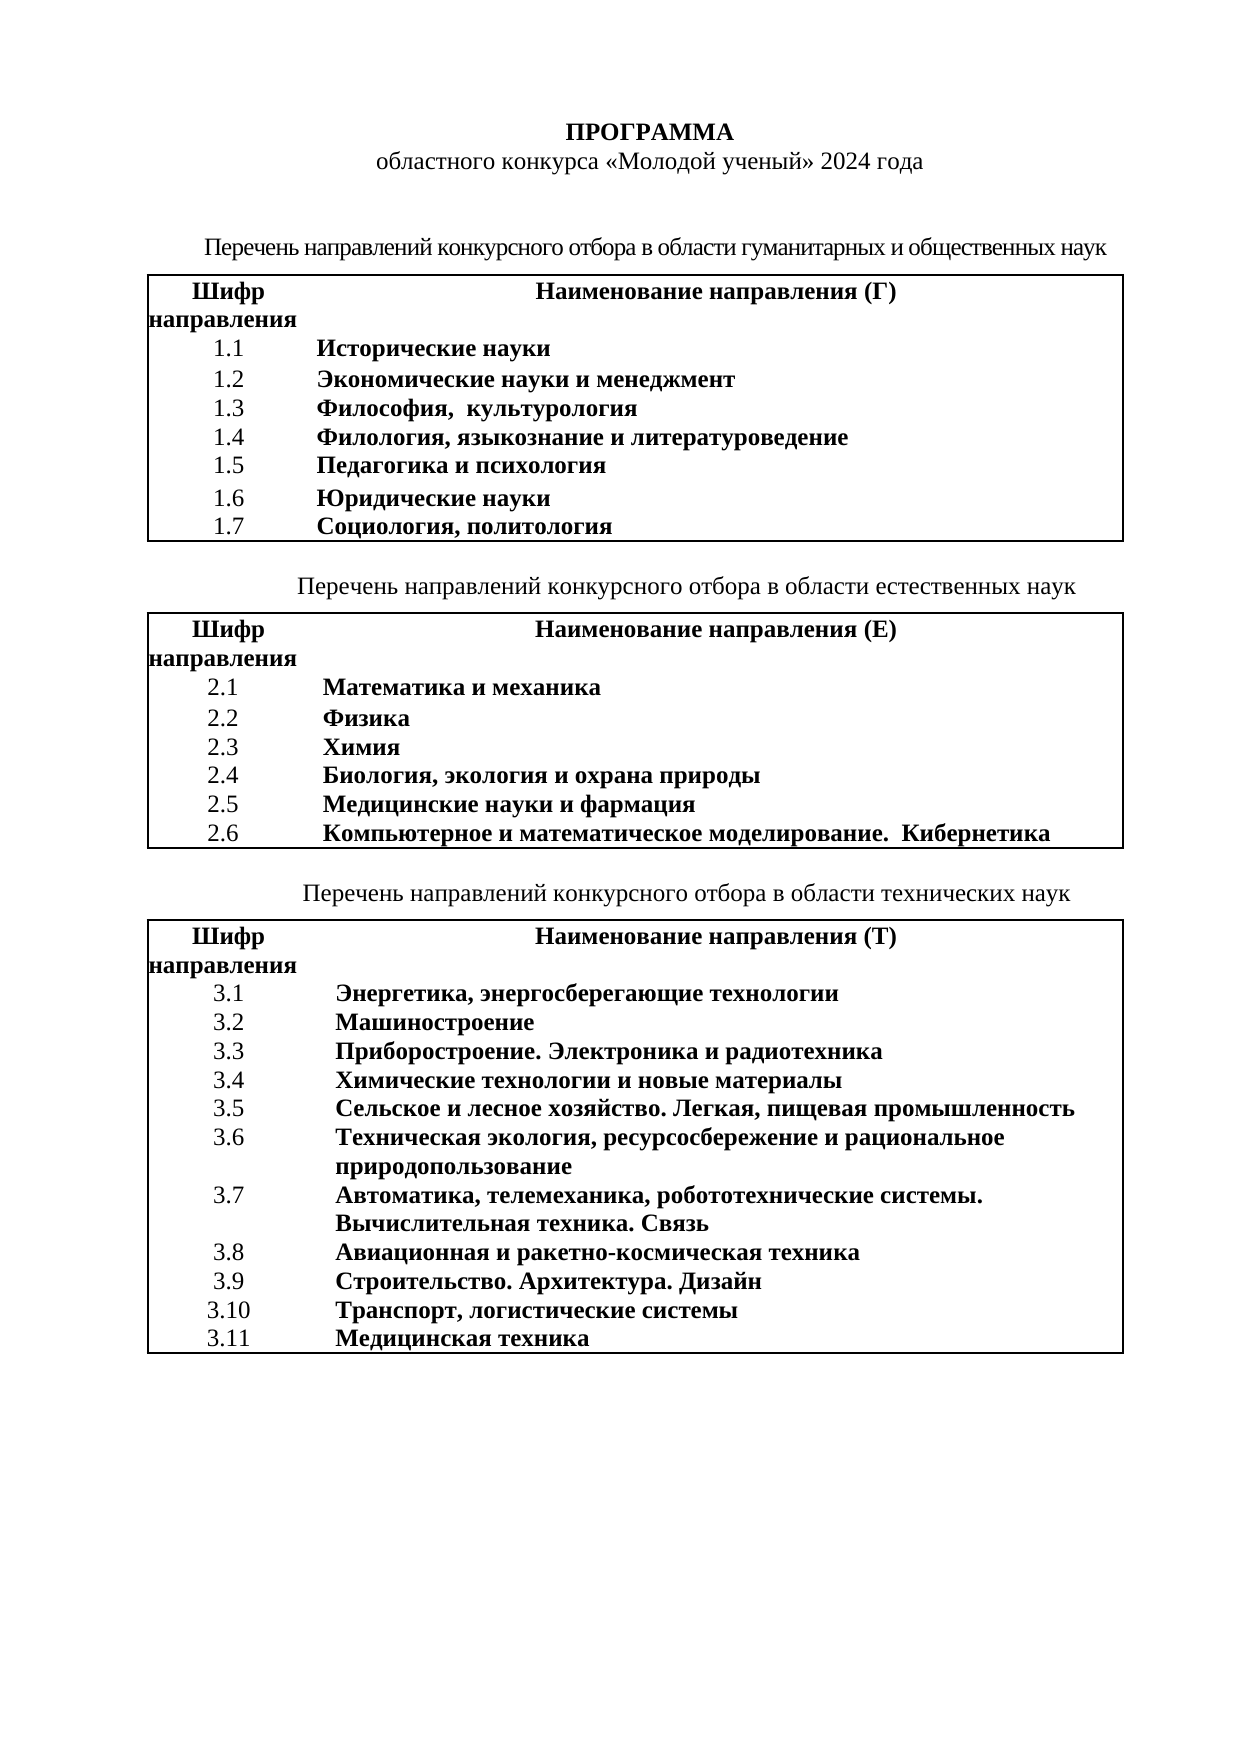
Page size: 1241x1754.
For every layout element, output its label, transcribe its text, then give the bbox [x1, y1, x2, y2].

table_cell Философия, культурология [298, 393, 1122, 422]
table_cell 1.5 [149, 451, 298, 483]
table_cell Химические технологии и новые материалы [298, 1065, 1122, 1093]
table_cell 3.3 [149, 1036, 298, 1065]
table_cell Социология, политология [298, 511, 1122, 540]
table_cell Медицинские науки и фармация [298, 789, 1122, 818]
table_cell Физика [298, 703, 1122, 732]
text Перечень направлений конкурсного отбора в области гуманитарных и общественных наук [148, 232, 1152, 261]
table_cell Педагогика и психология [298, 451, 1122, 483]
table_cell 1.4 [149, 422, 298, 451]
table_header Наименование направления (Т) [298, 921, 1122, 978]
table_cell 3.2 [149, 1007, 298, 1036]
table_cell Приборостроение. Электроника и радиотехника [298, 1036, 1122, 1065]
table_cell 2.5 [149, 789, 298, 818]
table_cell 3.5 [149, 1094, 298, 1122]
table_cell Компьютерное и математическое моделирование. Кибернетика [298, 818, 1122, 847]
table_cell Химия [298, 732, 1122, 761]
table_cell Филология, языкознание и литературоведение [298, 422, 1122, 451]
table_cell 3.9 [149, 1266, 298, 1295]
table_header Наименование направления (Е) [298, 614, 1122, 672]
table_cell Авиационная и ракетно-космическая техника [298, 1237, 1122, 1266]
table_cell Математика и механика [298, 672, 1122, 703]
table_cell 2.4 [149, 761, 298, 789]
table_header Шифр направления [149, 276, 298, 333]
table_cell 2.2 [149, 703, 298, 732]
table_cell Транспорт, логистические системы [298, 1295, 1122, 1323]
table_cell 1.1 [149, 333, 298, 364]
table_cell 3.1 [149, 979, 298, 1007]
table_cell 3.7 [149, 1180, 298, 1237]
table_cell Строительство. Архитектура. Дизайн [298, 1266, 1122, 1295]
table_cell 1.7 [149, 511, 298, 540]
text Перечень направлений конкурсного отбора в области естественных наук [148, 571, 1152, 600]
table_cell 3.8 [149, 1237, 298, 1266]
table_cell Исторические науки [298, 333, 1122, 364]
table_cell 3.10 [149, 1295, 298, 1323]
table_cell Экономические науки и менеджмент [298, 364, 1122, 393]
table_cell 1.2 [149, 364, 298, 393]
table_cell 1.6 [149, 483, 298, 511]
text областного конкурса «Молодой ученый» 2024 года [148, 146, 1152, 175]
table_cell 3.6 [149, 1122, 298, 1180]
table_cell Юридические науки [298, 483, 1122, 511]
table_header Шифр направления [149, 921, 298, 978]
text Перечень направлений конкурсного отбора в области технических наук [148, 878, 1152, 906]
text ПРОГРАММА [148, 117, 1152, 146]
table_cell Автоматика, телемеханика, робототехнические системы. Вычислительная техника. Связь [298, 1180, 1122, 1237]
table_cell Биология, экология и охрана природы [298, 761, 1122, 789]
table_cell Энергетика, энергосберегающие технологии [298, 979, 1122, 1007]
table_cell Техническая экология, ресурсосбережение и рациональное природопользование [298, 1122, 1122, 1180]
table_cell 2.3 [149, 732, 298, 761]
table_cell Машиностроение [298, 1007, 1122, 1036]
table_cell 2.1 [149, 672, 298, 703]
table_header Шифр направления [149, 614, 298, 672]
table_cell Сельское и лесное хозяйство. Легкая, пищевая промышленность [298, 1094, 1122, 1122]
table_cell 3.11 [149, 1324, 298, 1352]
table_cell 1.3 [149, 393, 298, 422]
table_cell Медицинская техника [298, 1324, 1122, 1352]
table_cell 2.6 [149, 818, 298, 847]
table_cell 3.4 [149, 1065, 298, 1093]
table_header Наименование направления (Г) [298, 276, 1122, 333]
